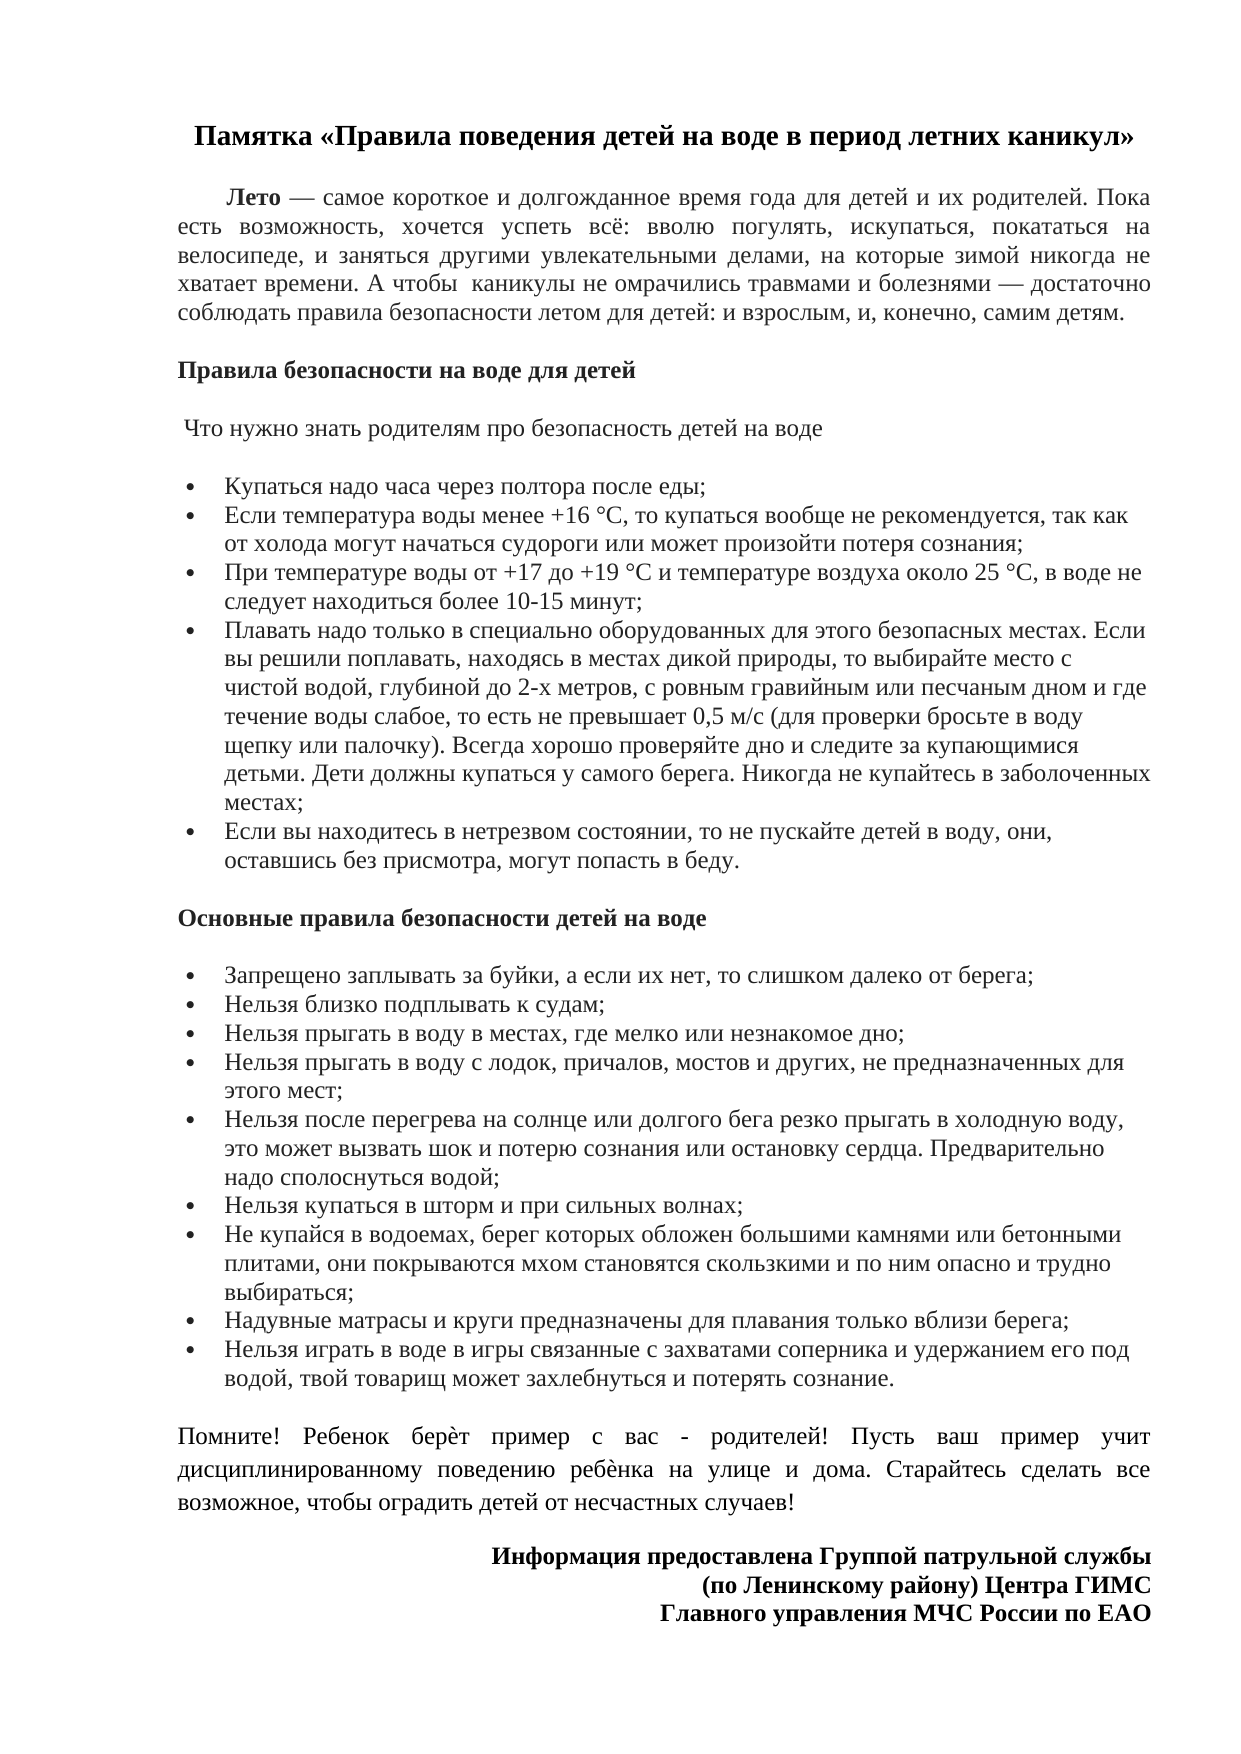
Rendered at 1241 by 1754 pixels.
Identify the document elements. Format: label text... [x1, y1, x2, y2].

text Лето — самое короткое и долгожданное время года для детей и их родителей. Пока есть возможность, хочется успеть всё: вволю погулять, искупаться, покататься на велосипеде, и заняться другими увлекательными делами, на которые зимой никогда не хватает времени. А чтобы каникулы не омрачились травмами и болезнями — достаточно соблюдать правила безопасности летом для детей: и взрослым, и, конечно, самим детям. [177, 182, 1152, 326]
text Правила безопасности на воде для детей [177, 355, 1152, 384]
text Помните! Ребенок берѐт пример с вас - родителей! Пусть ваш пример учит дисциплинированному поведению ребѐнка на улице и дома. Старайтесь сделать все возможное, чтобы оградить детей от несчастных случаев! [177, 1421, 1152, 1516]
list Нельзя прыгать в воду в местах, где мелко или незнакомое дно; [187, 1018, 1152, 1047]
list Нельзя прыгать в воду с лодок, причалов, мостов и других, не предназначенных для этого мест; [187, 1047, 1152, 1104]
text Памятка «Правила поведения детей на воде в период летних каникул» [177, 118, 1152, 152]
text Основные правила безопасности детей на воде [177, 903, 1152, 931]
list При температуре воды от +17 до +19 °С и температуре воздуха около 25 °С, в воде не следует находиться более 10-15 минут; [187, 557, 1152, 615]
text Что нужно знать родителям про безопасность детей на воде [177, 413, 1152, 442]
list Если вы находитесь в нетрезвом состоянии, то не пускайте детей в воду, они, оставшись без присмотра, могут попасть в беду. [187, 816, 1152, 873]
list Надувные матрасы и круги предназначены для плавания только вблизи берега; [187, 1306, 1152, 1334]
list Плавать надо только в специально оборудованных для этого безопасных местах. Если вы решили поплавать, находясь в местах дикой природы, то выбирайте место с чистой водой, глубиной до 2-х метров, с ровным гравийным или песчаным дном и где течение воды слабое, то есть не превышает 0,5 м/с (для проверки бросьте в воду щепку или палочку). Всегда хорошо проверяйте дно и следите за купающимися детьми. Дети должны купаться у самого берега. Никогда не купайтесь в заболоченных местах; [187, 615, 1152, 816]
list Если температура воды менее +16 °С, то купаться вообще не рекомендуется, так как от холода могут начаться судороги или может произойти потеря сознания; [187, 500, 1152, 557]
list Нельзя близко подплывать к судам; [187, 989, 1152, 1018]
text Информация предоставлена Группой патрульной службы [177, 1541, 1152, 1570]
text (по Ленинскому району) Центра ГИМС [177, 1570, 1152, 1598]
text Главного управления МЧС России по ЕАО [177, 1598, 1152, 1627]
list Не купайся в водоемах, берег которых обложен большими камнями или бетонными плитами, они покрываются мхом становятся скользкими и по ним опасно и трудно выбираться; [187, 1219, 1152, 1306]
list Нельзя играть в воде в игры связанные с захватами соперника и удержанием его под водой, твой товарищ может захлебнуться и потерять сознание. [187, 1334, 1152, 1392]
list Нельзя купаться в шторм и при сильных волнах; [187, 1191, 1152, 1219]
list Купаться надо часа через полтора после еды; [187, 471, 1152, 500]
list Запрещено заплывать за буйки, а если их нет, то слишком далеко от берега; [187, 961, 1152, 989]
list Нельзя после перегрева на солнце или долгого бега резко прыгать в холодную воду, это может вызвать шок и потерю сознания или остановку сердца. Предварительно надо сполоснуться водой; [187, 1104, 1152, 1191]
